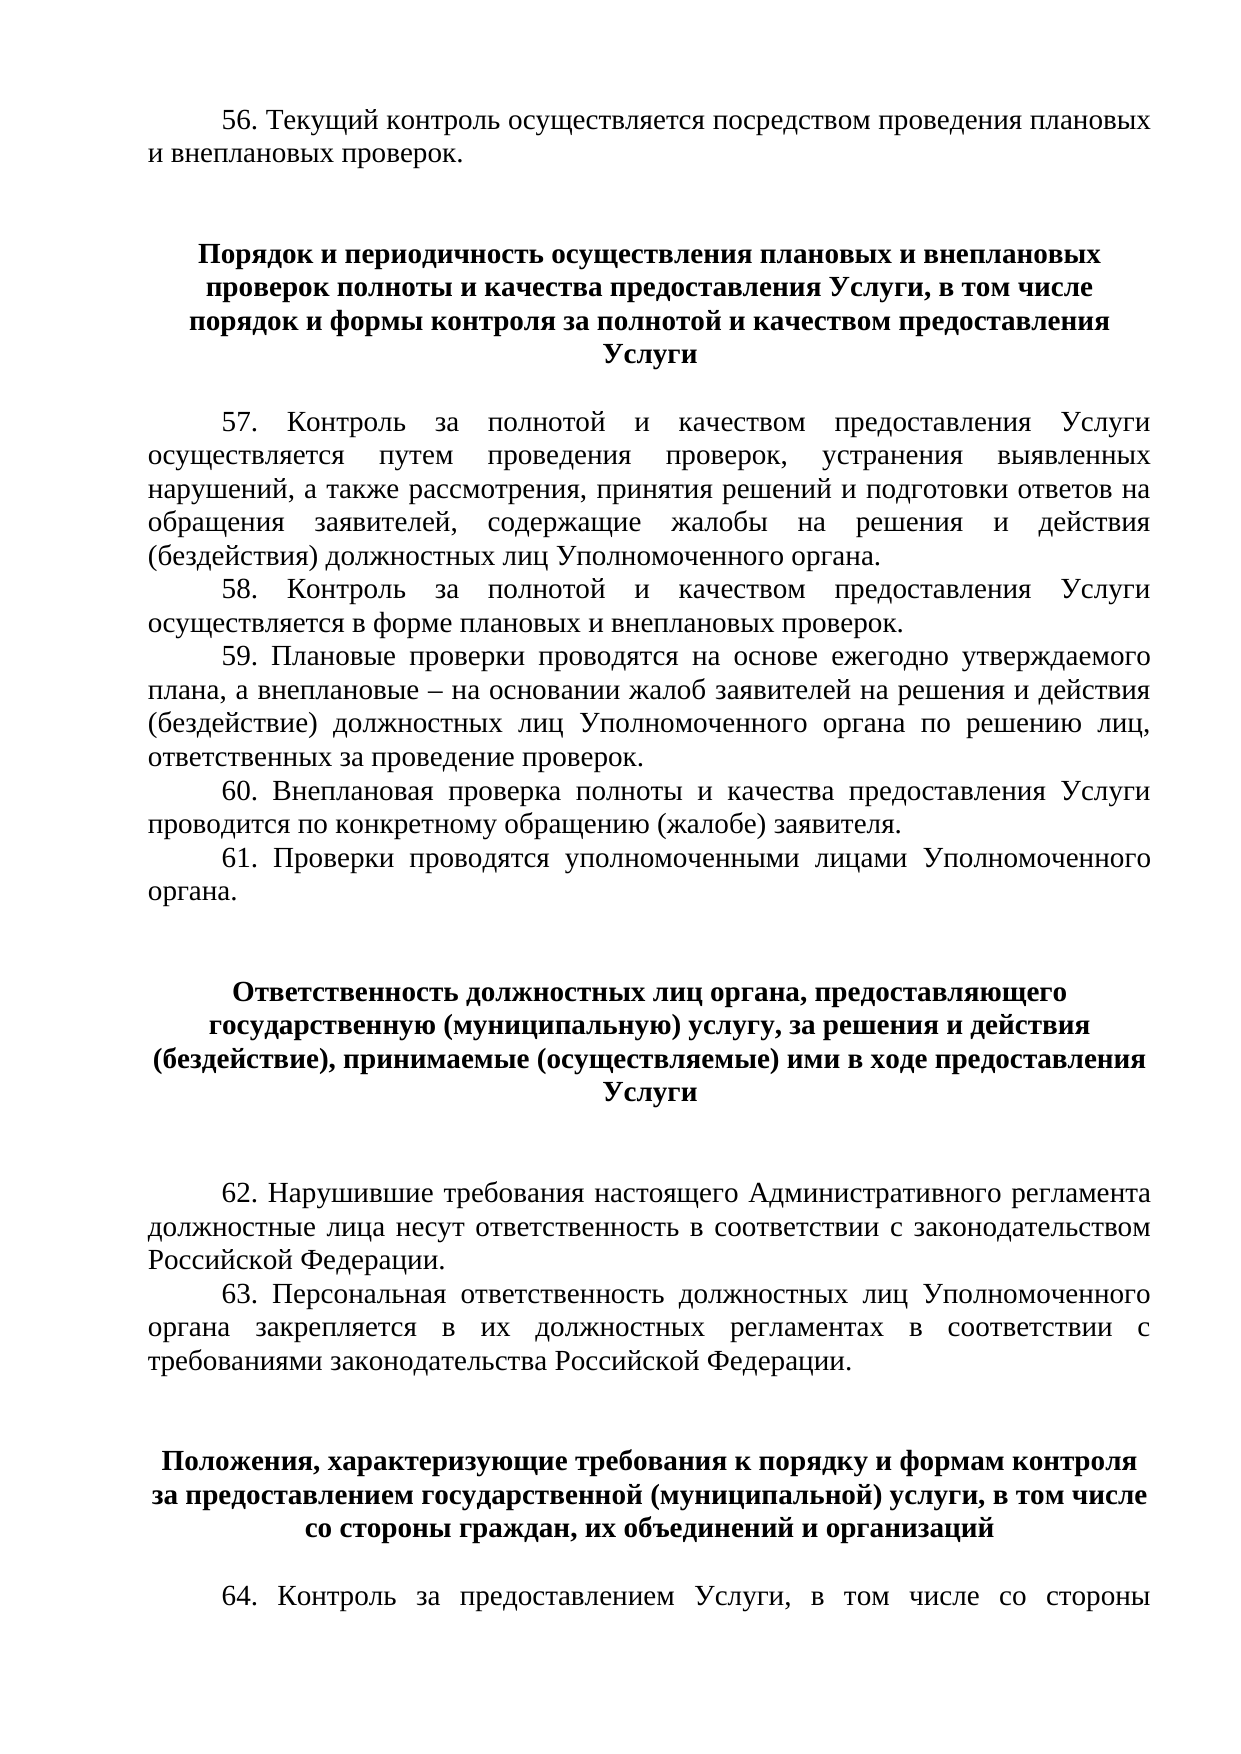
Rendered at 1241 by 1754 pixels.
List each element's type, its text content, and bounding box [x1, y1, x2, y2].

text 59. Плановые проверки проводятся на основе ежегодно утверждаемого плана, а внеплановые – на основании жалоб заявителей на решения и действия (бездействие) должностных лиц Уполномоченного органа по решению лиц, ответственных за проведение проверок. [148, 638, 1152, 773]
text Порядок и периодичность осуществления плановых и внеплановых проверок полноты и качества предоставления Услуги, в том числе порядок и формы контроля за полнотой и качеством предоставления Услуги [148, 236, 1152, 370]
text 63. Персональная ответственность должностных лиц Уполномоченного органа закрепляется в их должностных регламентах в соответствии с требованиями законодательства Российской Федерации. [148, 1276, 1152, 1376]
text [148, 1578, 1152, 1611]
text Ответственность должностных лиц органа, предоставляющего государственную (муниципальную) услугу, за решения и действия (бездействие), принимаемые (осуществляемые) ими в ходе предоставления Услуги [148, 974, 1152, 1108]
text 61. Проверки проводятся уполномоченными лицами Уполномоченного органа. [148, 840, 1152, 907]
text 57. Контроль за полнотой и качеством предоставления Услуги осуществляется путем проведения проверок, устранения выявленных нарушений, а также рассмотрения, принятия решений и подготовки ответов на обращения заявителей, содержащие жалобы на решения и действия (бездействия) должностных лиц Уполномоченного органа. [148, 404, 1152, 571]
text 60. Внеплановая проверка полноты и качества предоставления Услуги проводится по конкретному обращению (жалобе) заявителя. [148, 773, 1152, 840]
text 58. Контроль за полнотой и качеством предоставления Услуги осуществляется в форме плановых и внеплановых проверок. [148, 571, 1152, 638]
text Положения, характеризующие требования к порядку и формам контроля за предоставлением государственной (муниципальной) услуги, в том числе со стороны граждан, их объединений и организаций [148, 1443, 1152, 1544]
text 62. Нарушившие требования настоящего Административного регламента должностные лица несут ответственность в соответствии с законодательством Российской Федерации. [148, 1175, 1152, 1276]
text 56. Текущий контроль осуществляется посредством проведения плановых и внеплановых проверок. [148, 102, 1152, 169]
